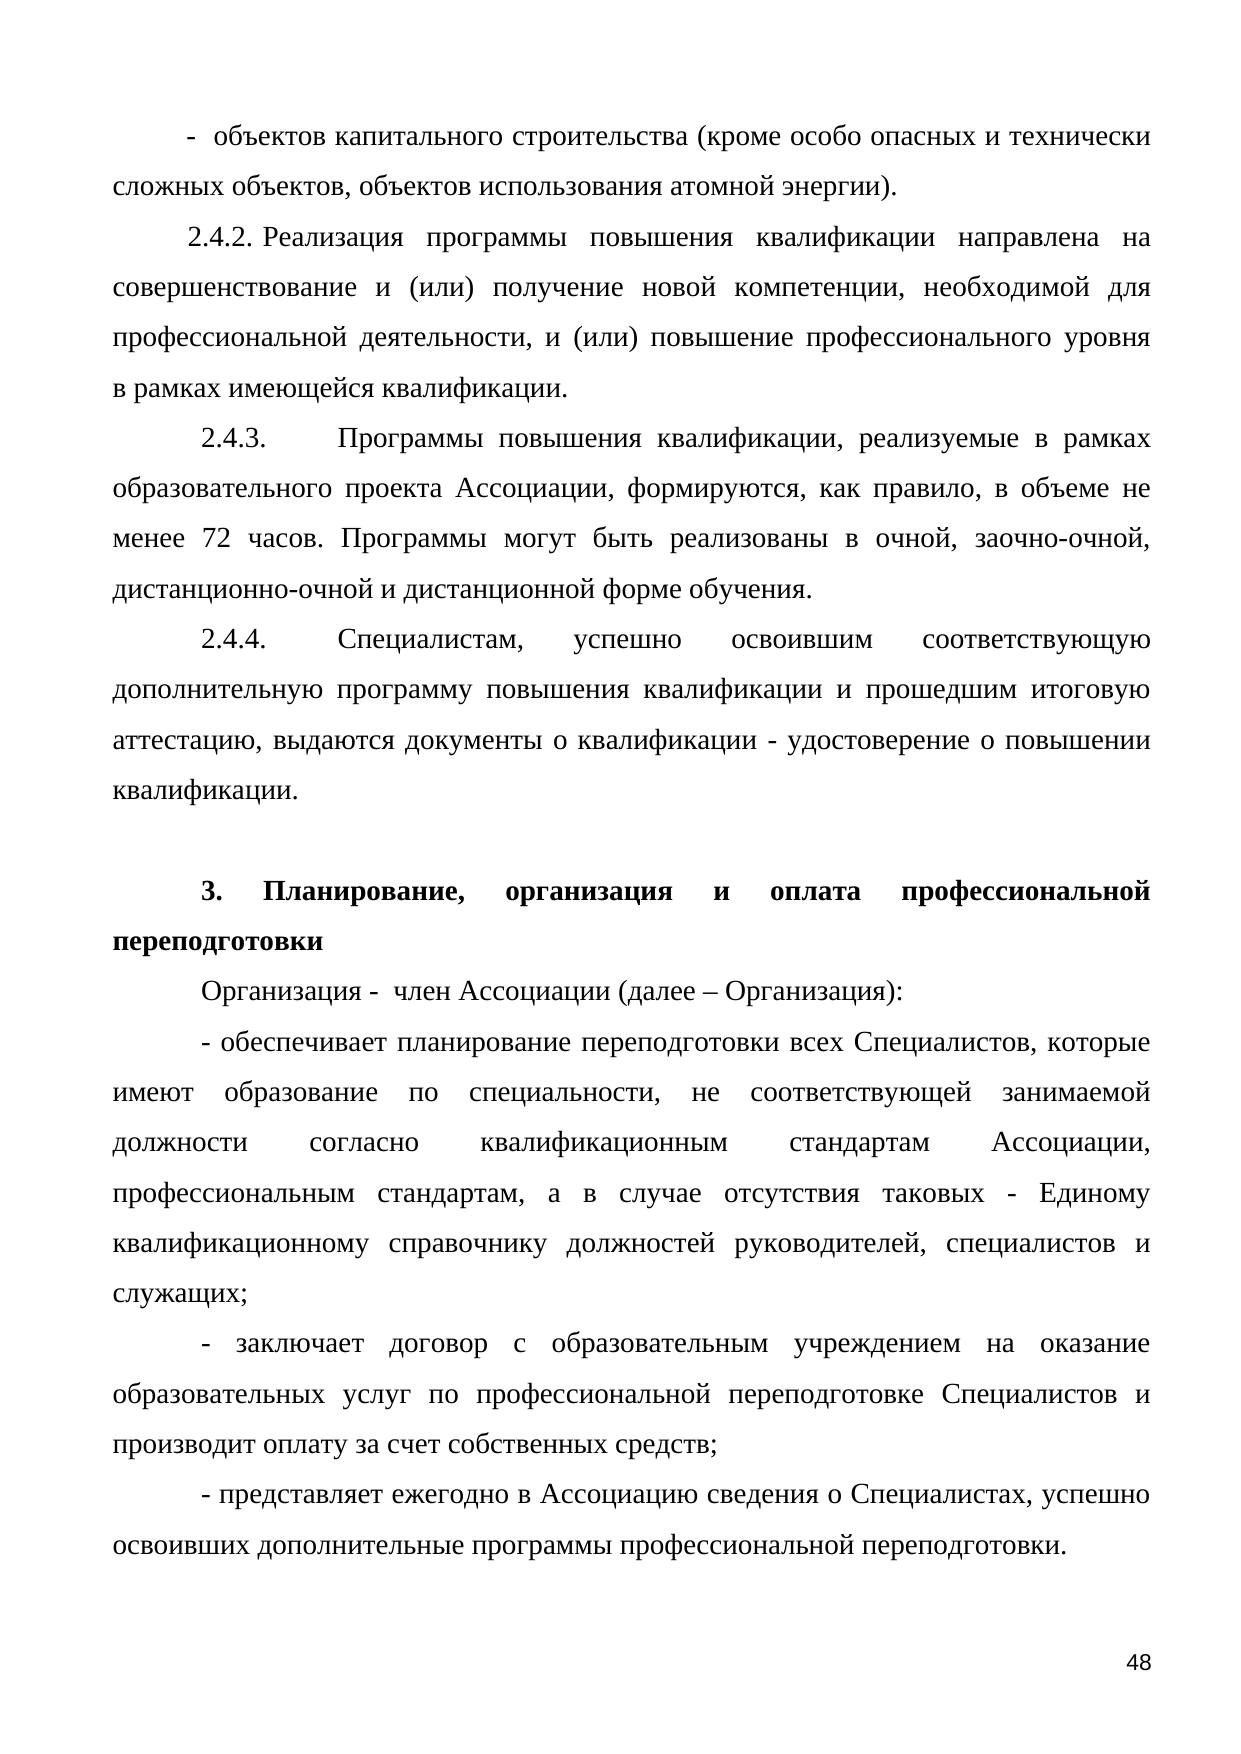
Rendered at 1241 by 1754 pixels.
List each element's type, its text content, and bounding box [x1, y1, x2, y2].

text - представляет ежегодно в Ассоциацию сведения о Специалистах, успешно освоивших дополнительные программы профессиональной переподготовки. [112, 1477, 1152, 1560]
text - объектов капитального строительства (кроме особо опасных и технически сложных объектов, объектов использования атомной энергии). [112, 118, 1152, 202]
text - обеспечивает планирование переподготовки всех Специалистов, которые имеют образование по специальности, не соответствующей занимаемой должности согласно квалификационным стандартам Ассоциации, профессиональным стандартам, а в случае отсутствия таковых - Единому квалификационному справочнику должностей руководителей, специалистов и служащих; [112, 1024, 1152, 1309]
text Организация - член Ассоциации (далее – Организация): [112, 973, 1152, 1007]
text 2.4.4. Специалистам, успешно освоившим соответствующую дополнительную программу повышения квалификации и прошедшим итоговую аттестацию, выдаются документы о квалификации - удостоверение о повышении квалификации. [112, 621, 1152, 806]
text 2.4.3. Программы повышения квалификации, реализуемые в рамках образовательного проекта Ассоциации, формируются, как правило, в объеме не менее 72 часов. Программы могут быть реализованы в очной, заочно-очной, дистанционно-очной и дистанционной форме обучения. [112, 420, 1152, 604]
text 2.4.2. Реализация программы повышения квалификации направлена на совершенствование и (или) получение новой компетенции, необходимой для профессиональной деятельности, и (или) повышение профессионального уровня в рамках имеющейся квалификации. [112, 219, 1152, 403]
text - заключает договор с образовательным учреждением на оказание образовательных услуг по профессиональной переподготовке Специалистов и производит оплату за счет собственных средств; [112, 1326, 1152, 1460]
text 3. Планирование, организация и оплата профессиональной переподготовки [112, 873, 1152, 957]
